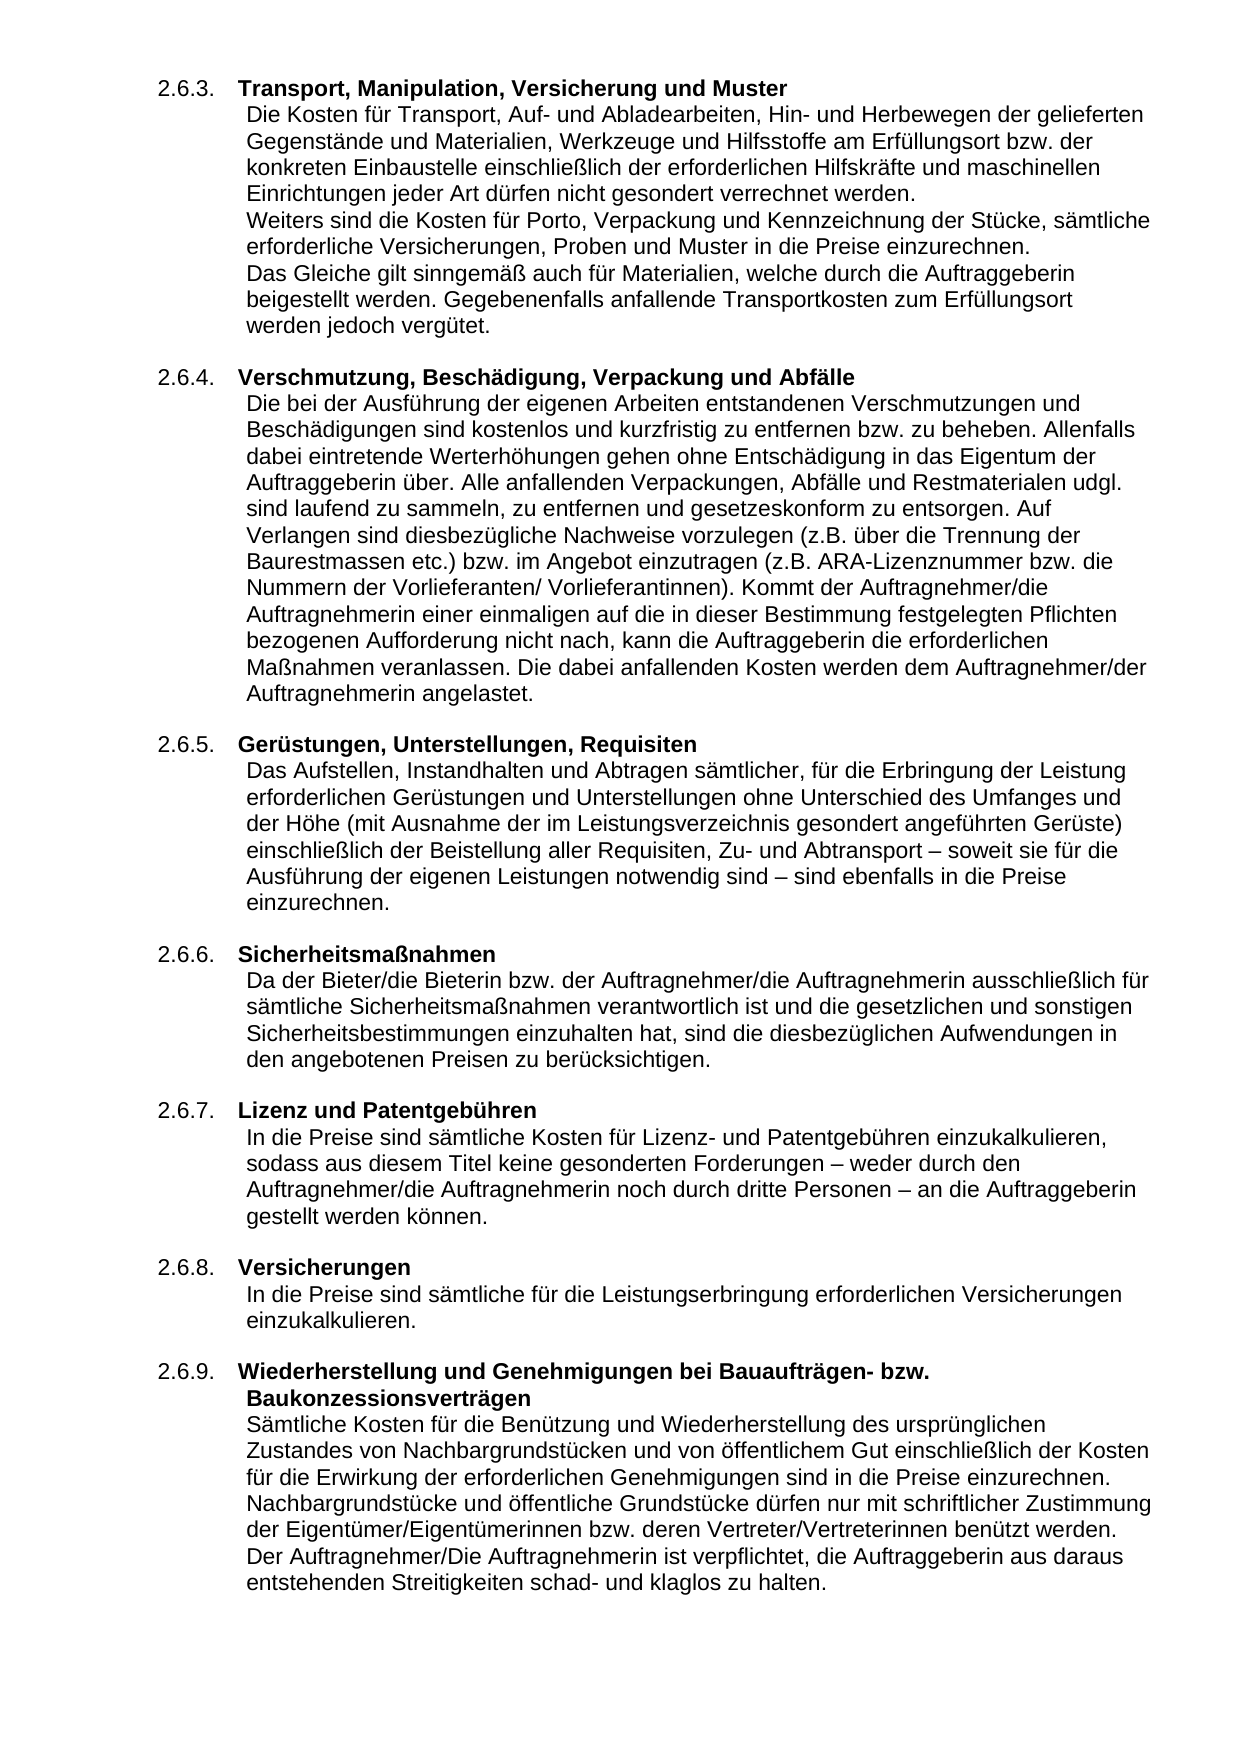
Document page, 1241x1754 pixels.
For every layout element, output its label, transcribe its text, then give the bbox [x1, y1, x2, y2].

list Transport, Manipulation, Versicherung und Muster Die Kosten für Transport, Auf- und Abladearbeiten, Hin- und Herbewegen der gelieferten Gegenstände und Materialien, Werkzeuge und Hilfsstoffe am Erfüllungsort bzw. der konkreten Einbaustelle einschließlich der erforderlichen Hilfskräfte und maschinellen Einrichtungen jeder Art dürfen nicht gesondert verrechnet werden. Weiters sind die Kosten für Porto, Verpackung und Kennzeichnung der Stücke, sämtliche erforderliche Versicherungen, Proben und Muster in die Preise einzurechnen. Das Gleiche gilt sinngemäß auch für Materialien, welche durch die Auftraggeberin beigestellt werden. Gegebenenfalls anfallende Transportkosten zum Erfüllungsort werden jedoch vergütet. [157, 75, 1152, 338]
list Verschmutzung, Beschädigung, Verpackung und Abfälle Die bei der Ausführung der eigenen Arbeiten entstandenen Verschmutzungen und Beschädigungen sind kostenlos und kurzfristig zu entfernen bzw. zu beheben. Allenfalls dabei eintretende Werterhöhungen gehen ohne Entschädigung in das Eigentum der Auftraggeberin über. Alle anfallenden Verpackungen, Abfälle und Restmaterialen udgl. sind laufend zu sammeln, zu entfernen und gesetzeskonform zu entsorgen. Auf Verlangen sind diesbezügliche Nachweise vorzulegen (z.B. über die Trennung der Baurestmassen etc.) bzw. im Angebot einzutragen (z.B. ARA-Lizenznummer bzw. die Nummern der Vorlieferanten/ Vorlieferantinnen). Kommt der Auftragnehmer/die Auftragnehmerin einer einmaligen auf die in dieser Bestimmung festgelegten Pflichten bezogenen Aufforderung nicht nach, kann die Auftraggeberin die erforderlichen Maßnahmen veranlassen. Die dabei anfallenden Kosten werden dem Auftragnehmer/der Auftragnehmerin angelastet. [157, 363, 1152, 706]
list Gerüstungen, Unterstellungen, Requisiten Das Aufstellen, Instandhalten und Abtragen sämtlicher, für die Erbringung der Leistung erforderlichen Gerüstungen und Unterstellungen ohne Unterschied des Umfanges und der Höhe (mit Ausnahme der im Leistungsverzeichnis gesondert angeführten Gerüste) einschließlich der Beistellung aller Requisiten, Zu- und Abtransport – soweit sie für die Ausführung der eigenen Leistungen notwendig sind – sind ebenfalls in die Preise einzurechnen. [157, 731, 1152, 916]
list Lizenz und Patentgebühren In die Preise sind sämtliche Kosten für Lizenz- und Patentgebühren einzukalkulieren, sodass aus diesem Titel keine gesonderten Forderungen – weder durch den Auftragnehmer/die Auftragnehmerin noch durch dritte Personen – an die Auftraggeberin gestellt werden können. [157, 1097, 1152, 1229]
list Sicherheitsmaßnahmen Da der Bieter/die Bieterin bzw. der Auftragnehmer/die Auftragnehmerin ausschließlich für sämtliche Sicherheitsmaßnahmen verantwortlich ist und die gesetzlichen und sonstigen Sicherheitsbestimmungen einzuhalten hat, sind die diesbezüglichen Aufwendungen in den angebotenen Preisen zu berücksichtigen. [157, 941, 1152, 1072]
list Wiederherstellung und Genehmigungen bei Bauaufträgen- bzw. Baukonzessionsverträgen Sämtliche Kosten für die Benützung und Wiederherstellung des ursprünglichen Zustandes von Nachbargrundstücken und von öffentlichem Gut einschließlich der Kosten für die Erwirkung der erforderlichen Genehmigungen sind in die Preise einzurechnen. Nachbargrundstücke und öffentliche Grundstücke dürfen nur mit schriftlicher Zustimmung der Eigentümer/Eigentümerinnen bzw. deren Vertreter/Vertreterinnen benützt werden. Der Auftragnehmer/Die Auftragnehmerin ist verpflichtet, die Auftraggeberin aus daraus entstehenden Streitigkeiten schad- und klaglos zu halten. [157, 1358, 1152, 1595]
list Versicherungen In die Preise sind sämtliche für die Leistungserbringung erforderlichen Versicherungen einzukalkulieren. [157, 1254, 1152, 1333]
